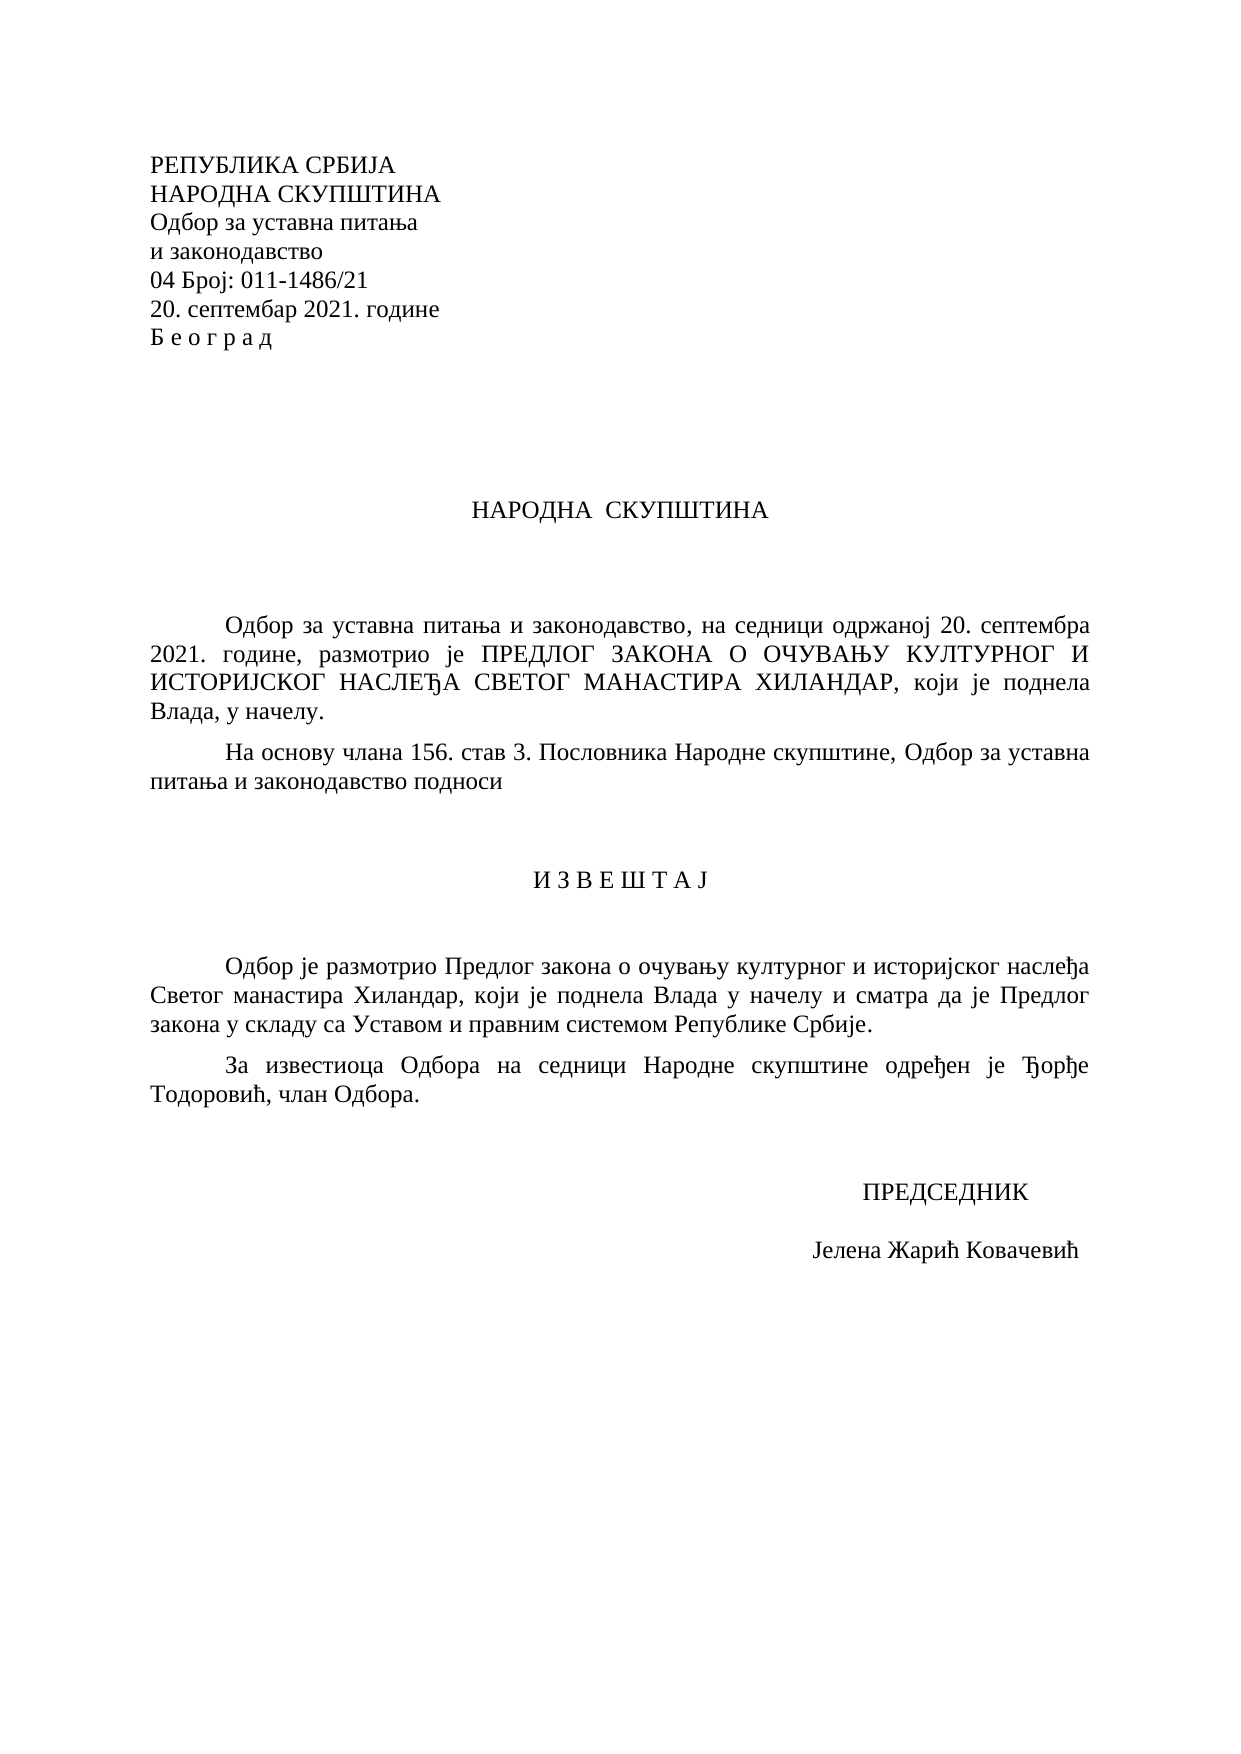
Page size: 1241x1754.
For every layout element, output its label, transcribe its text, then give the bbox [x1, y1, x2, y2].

text Јелена Жарић Ковачевић [150, 1235, 1090, 1264]
text И З В Е Ш Т А Ј [150, 865, 1090, 894]
text НАРОДНА СКУПШТИНА [150, 495, 1090, 524]
text Одбор је размотрио Предлог закона о очувању културног и историјског наслеђа Светог манастира Хиландар, који је поднела Влада у начелу и сматра да је Предлог закона у складу са Уставом и правним системом Републике Србије. [150, 951, 1090, 1037]
text На основу члана 156. став 3. Пословника Народне скупштине, Одбор за уставна питања и законодавство подноси [150, 737, 1090, 795]
text 20. септембар 2021. године [150, 294, 1090, 322]
text 04 Број: 011-1486/21 [150, 265, 1090, 294]
text НАРОДНА СКУПШТИНА [150, 179, 1090, 207]
text ПРЕДСЕДНИК [150, 1177, 1090, 1206]
text За известиоца Одбора на седници Народне скупштине одређен је Ђорђе Тодоровић, члан Одбора. [150, 1050, 1090, 1107]
text Одбор за уставна питања [150, 207, 1090, 236]
text Б е о г р а д [150, 322, 1090, 351]
text Одбор за уставна питања и законодавство, на седници одржаној 20. септембра 2021. године, размотрио је ПРЕДЛОГ ЗАКОНА О ОЧУВАЊУ КУЛТУРНОГ И ИСТОРИЈСКОГ НАСЛЕЂА СВЕТОГ МАНАСТИРА ХИЛАНДАР, који је поднела Влада, у начелу. [150, 610, 1090, 725]
text РЕПУБЛИКА СРБИЈА [150, 150, 1090, 179]
text и законодавство [150, 236, 1090, 265]
